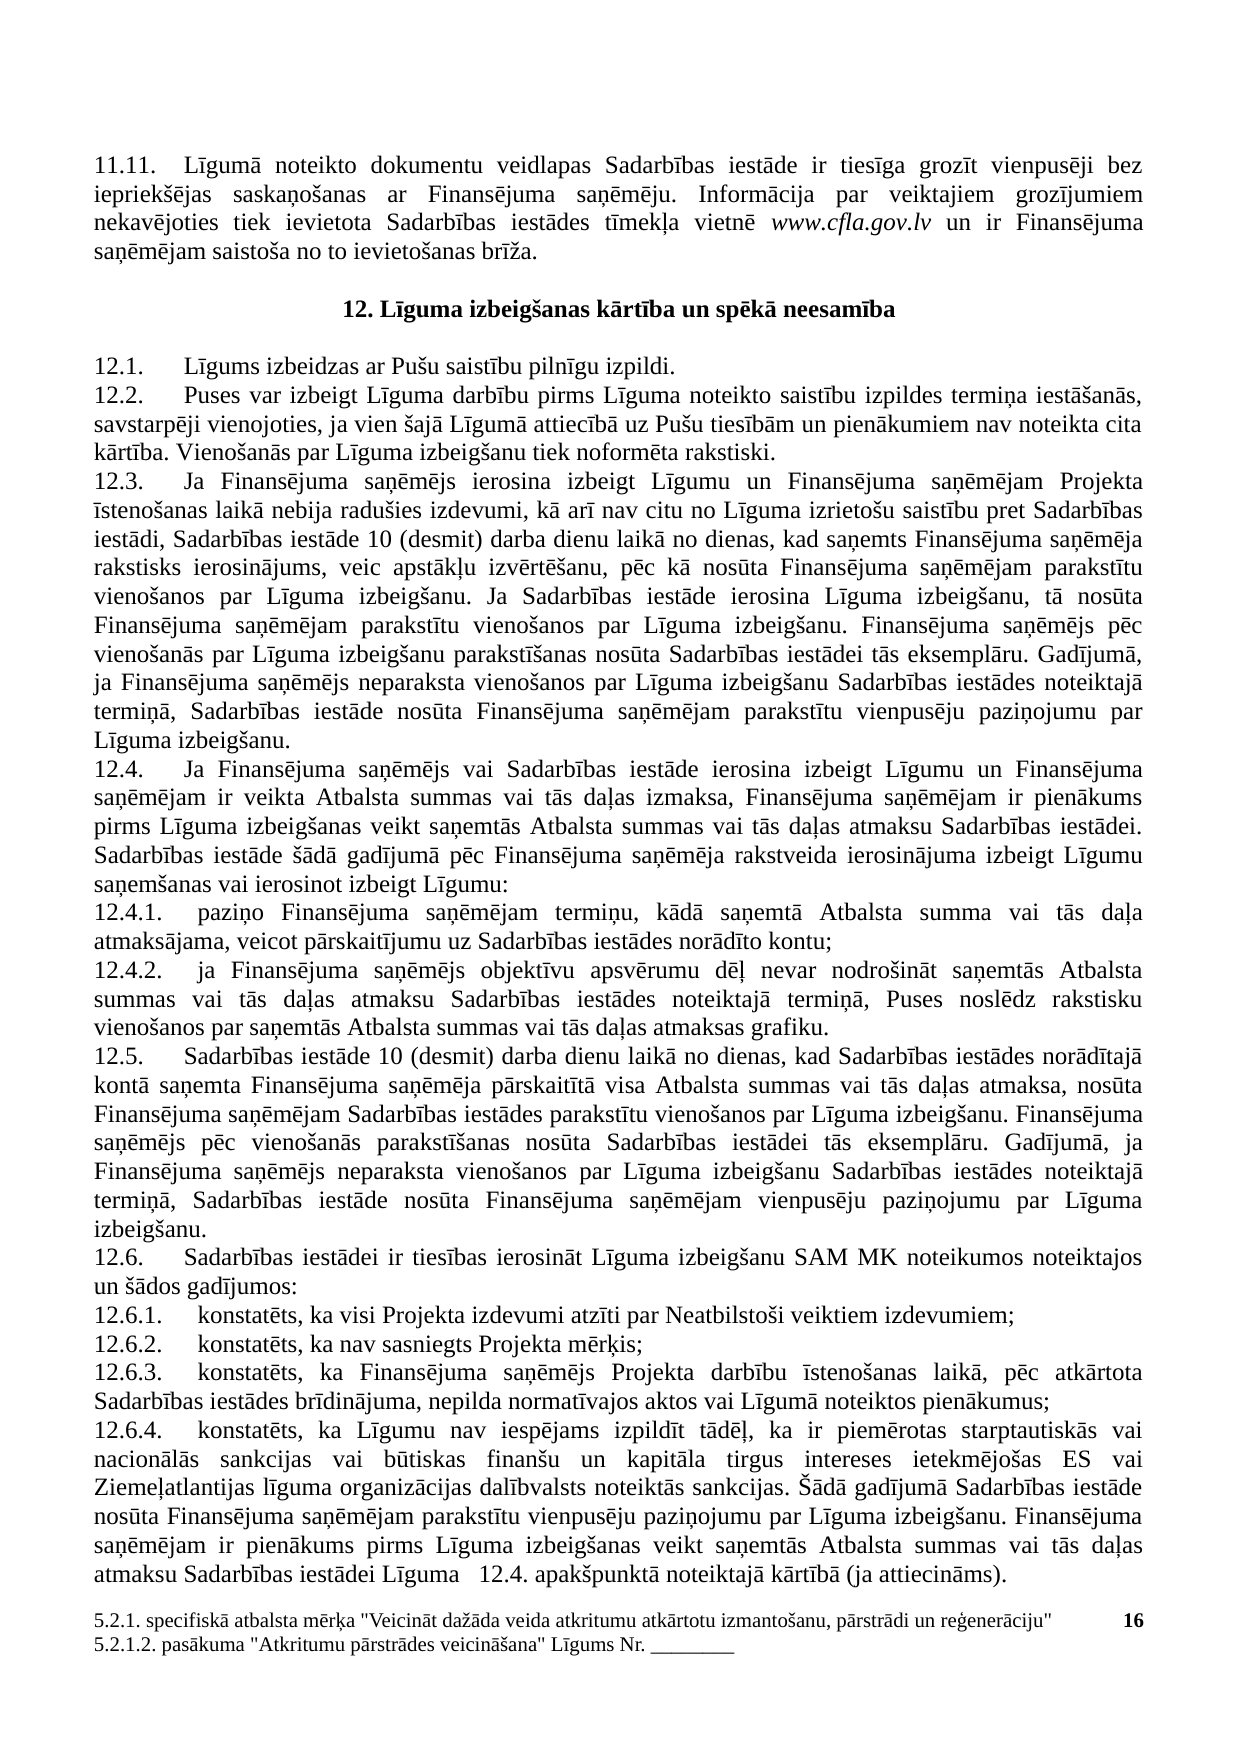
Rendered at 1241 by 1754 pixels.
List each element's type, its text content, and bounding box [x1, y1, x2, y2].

list Ja Finansējuma saņēmējs ierosina izbeigt Līgumu un Finansējuma saņēmējam Projekta īstenošanas laikā nebija radušies izdevumi, kā arī nav citu no Līguma izrietošu saistību pret Sadarbības iestādi, Sadarbības iestāde 10 (desmit) darba dienu laikā no dienas, kad saņemts Finansējuma saņēmēja rakstisks ierosinājums, veic apstākļu izvērtēšanu, pēc kā nosūta Finansējuma saņēmējam parakstītu vienošanos par Līguma izbeigšanu. Ja Sadarbības iestāde ierosina Līguma izbeigšanu, tā nosūta Finansējuma saņēmējam parakstītu vienošanos par Līguma izbeigšanu. Finansējuma saņēmējs pēc vienošanās par Līguma izbeigšanu parakstīšanas nosūta Sadarbības iestādei tās eksemplāru. Gadījumā, ja Finansējuma saņēmējs neparaksta vienošanos par Līguma izbeigšanu Sadarbības iestādes noteiktajā termiņā, Sadarbības iestāde nosūta Finansējuma saņēmējam parakstītu vienpusēju paziņojumu par Līguma izbeigšanu. [94, 466, 1144, 754]
list Ja Finansējuma saņēmējs vai Sadarbības iestāde ierosina izbeigt Līgumu un Finansējuma saņēmējam ir veikta Atbalsta summas vai tās daļas izmaksa, Finansējuma saņēmējam ir pienākums pirms Līguma izbeigšanas veikt saņemtās Atbalsta summas vai tās daļas atmaksu Sadarbības iestādei. Sadarbības iestāde šādā gadījumā pēc Finansējuma saņēmēja rakstveida ierosinājuma izbeigt Līgumu saņemšanas vai ierosinot izbeigt Līgumu: [94, 754, 1144, 897]
list konstatēts, ka Līgumu nav iespējams izpildīt tādēļ, ka ir piemērotas starptautiskās vai nacionālās sankcijas vai būtiskas finanšu un kapitāla tirgus intereses ietekmējošas ES vai Ziemeļatlantijas līguma organizācijas dalībvalsts noteiktās sankcijas. Šādā gadījumā Sadarbības iestāde nosūta Finansējuma saņēmējam parakstītu vienpusēju paziņojumu par Līguma izbeigšanu. Finansējuma saņēmējam ir pienākums pirms Līguma izbeigšanas veikt saņemtās Atbalsta summas vai tās daļas atmaksu Sadarbības iestādei Līguma 12.4. apakšpunktā noteiktajā kārtībā (ja attiecināms). [94, 1415, 1144, 1587]
list paziņo Finansējuma saņēmējam termiņu, kādā saņemtā Atbalsta summa vai tās daļa atmaksājama, veicot pārskaitījumu uz Sadarbības iestādes norādīto kontu; [94, 897, 1144, 955]
list Līgums izbeidzas ar Pušu saistību pilnīgu izpildi. [94, 351, 1144, 380]
list Līguma izbeigšanas kārtība un spēkā neesamība [94, 294, 1144, 322]
list Sadarbības iestāde 10 (desmit) darba dienu laikā no dienas, kad Sadarbības iestādes norādītajā kontā saņemta Finansējuma saņēmēja pārskaitītā visa Atbalsta summas vai tās daļas atmaksa, nosūta Finansējuma saņēmējam Sadarbības iestādes parakstītu vienošanos par Līguma izbeigšanu. Finansējuma saņēmējs pēc vienošanās parakstīšanas nosūta Sadarbības iestādei tās eksemplāru. Gadījumā, ja Finansējuma saņēmējs neparaksta vienošanos par Līguma izbeigšanu Sadarbības iestādes noteiktajā termiņā, Sadarbības iestāde nosūta Finansējuma saņēmējam vienpusēju paziņojumu par Līguma izbeigšanu. [94, 1041, 1144, 1242]
list Sadarbības iestādei ir tiesības ierosināt Līguma izbeigšanu SAM MK noteikumos noteiktajos un šādos gadījumos: [94, 1242, 1144, 1300]
list konstatēts, ka visi Projekta izdevumi atzīti par Neatbilstoši veiktiem izdevumiem; [94, 1300, 1144, 1329]
list ja Finansējuma saņēmējs objektīvu apsvērumu dēļ nevar nodrošināt saņemtās Atbalsta summas vai tās daļas atmaksu Sadarbības iestādes noteiktajā termiņā, Puses noslēdz rakstisku vienošanos par saņemtās Atbalsta summas vai tās daļas atmaksas grafiku. [94, 955, 1144, 1041]
list konstatēts, ka Finansējuma saņēmējs Projekta darbību īstenošanas laikā, pēc atkārtota Sadarbības iestādes brīdinājuma, nepilda normatīvajos aktos vai Līgumā noteiktos pienākumus; [94, 1357, 1144, 1415]
list konstatēts, ka nav sasniegts Projekta mērķis; [94, 1329, 1144, 1357]
list Puses var izbeigt Līguma darbību pirms Līguma noteikto saistību izpildes termiņa iestāšanās, savstarpēji vienojoties, ja vien šajā Līgumā attiecībā uz Pušu tiesībām un pienākumiem nav noteikta cita kārtība. Vienošanās par Līguma izbeigšanu tiek noformēta rakstiski. [94, 380, 1144, 466]
list Līgumā noteikto dokumentu veidlapas Sadarbības iestāde ir tiesīga grozīt vienpusēji bez iepriekšējas saskaņošanas ar Finansējuma saņēmēju. Informācija par veiktajiem grozījumiem nekavējoties tiek ievietota Sadarbības iestādes tīmekļa vietnē www.cfla.gov.lv un ir Finansējuma saņēmējam saistoša no to ievietošanas brīža. [94, 150, 1144, 265]
